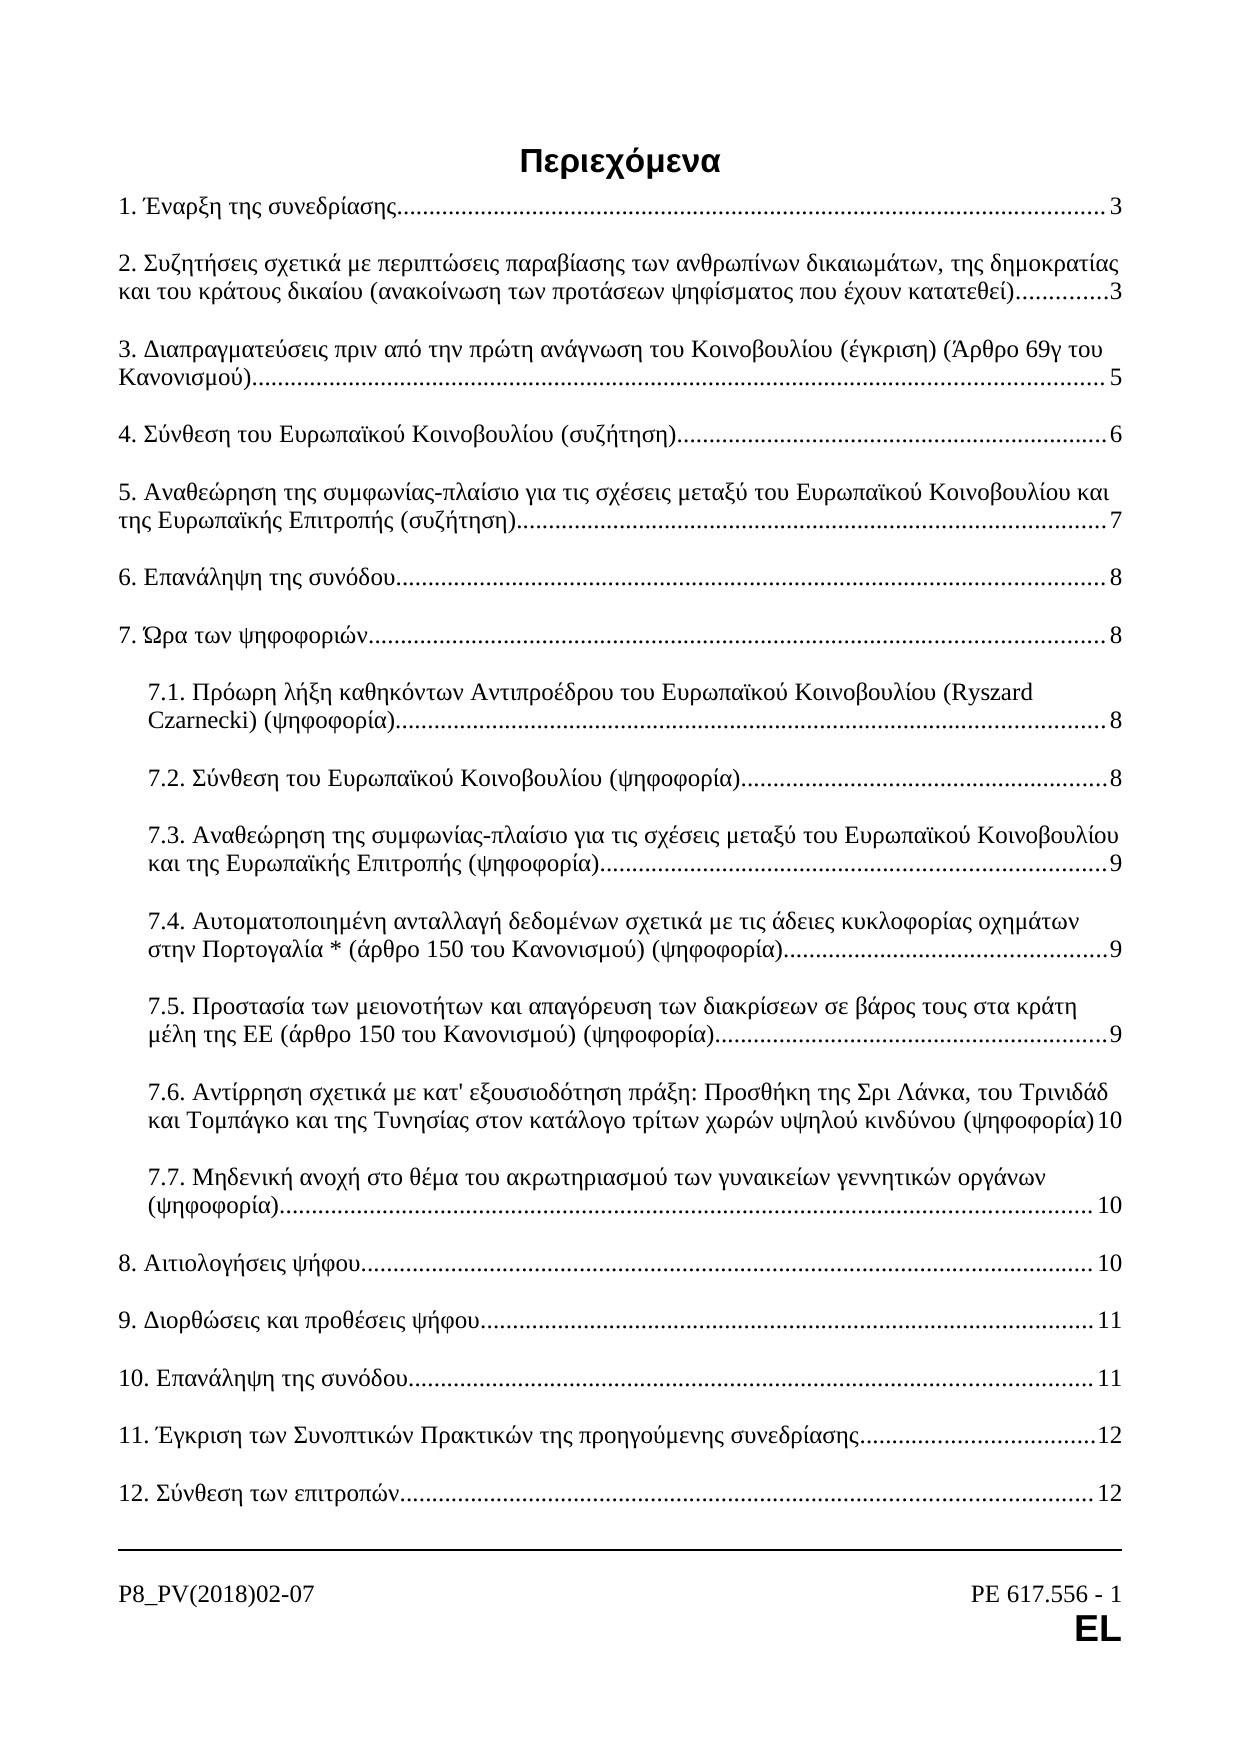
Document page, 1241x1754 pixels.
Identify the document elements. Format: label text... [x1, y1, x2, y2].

text 2. Συζητήσεις σχετικά με περιπτώσεις παραβίασης των ανθρωπίνων δικαιωμάτων, της δημοκρατίας και του κράτους δικαίου (ανακοίνωση των προτάσεων ψηφίσματος που έχουν κατατεθεί) 3 [118, 249, 1122, 305]
text 7. Ώρα των ψηφοφοριών 8 [118, 621, 1122, 649]
text 7.7. Μηδενική ανοχή στο θέμα του ακρωτηριασμού των γυναικείων γεννητικών οργάνων (ψηφοφορία) 10 [148, 1163, 1122, 1219]
text 7.3. Αναθεώρηση της συμφωνίας-πλαίσιο για τις σχέσεις μεταξύ του Ευρωπαϊκού Κοινοβουλίου και της Ευρωπαϊκής Επιτροπής (ψηφοφορία) 9 [148, 821, 1122, 877]
text 9. Διορθώσεις και προθέσεις ψήφου 11 [118, 1306, 1122, 1334]
text 1. Έναρξη της συνεδρίασης 3 [118, 192, 1122, 219]
text 7.1. Πρόωρη λήξη καθηκόντων Αντιπροέδρου του Ευρωπαϊκού Κοινοβουλίου (Ryszard Czarnecki) (ψηφοφορία) 8 [148, 678, 1122, 734]
text 7.2. Σύνθεση του Ευρωπαϊκού Κοινοβουλίου (ψηφοφορία) 8 [148, 764, 1122, 792]
text 10. Επανάληψη της συνόδου 11 [118, 1364, 1122, 1392]
text 4. Σύνθεση του Ευρωπαϊκού Κοινοβουλίου (συζήτηση) 6 [118, 420, 1122, 448]
text 6. Επανάληψη της συνόδου 8 [118, 563, 1122, 591]
text 8. Αιτιολογήσεις ψήφου 10 [118, 1249, 1122, 1277]
text 3. Διαπραγματεύσεις πριν από την πρώτη ανάγνωση του Κοινοβουλίου (έγκριση) (Άρθρο 69γ του Κανονισμού) 5 [118, 334, 1122, 391]
text 11. Έγκριση των Συνοπτικών Πρακτικών της προηγούμενης συνεδρίασης 12 [118, 1421, 1122, 1449]
text 5. Αναθεώρηση της συμφωνίας-πλαίσιο για τις σχέσεις μεταξύ του Ευρωπαϊκού Κοινοβουλίου και της Ευρωπαϊκής Επιτροπής (συζήτηση) 7 [118, 478, 1122, 534]
text 7.6. Αντίρρηση σχετικά με κατ' εξουσιοδότηση πράξη: Προσθήκη της Σρι Λάνκα, του Τρινιδάδ και Τομπάγκο και της Τυνησίας στον κατάλογο τρίτων χωρών υψηλού κινδύνου (ψηφοφορία) 10 [148, 1078, 1122, 1134]
subtitle Περιεχόμενα [118, 142, 1122, 179]
text 12. Σύνθεση των επιτροπών 12 [118, 1479, 1122, 1507]
text 7.5. Προστασία των μειονοτήτων και απαγόρευση των διακρίσεων σε βάρος τους στα κράτη μέλη της ΕΕ (άρθρο 150 του Κανονισμού) (ψηφοφορία) 9 [148, 992, 1122, 1048]
text 7.4. Aυτοματοποιημένη ανταλλαγή δεδομένων σχετικά με τις άδειες κυκλοφορίας οχημάτων στην Πορτογαλία * (άρθρο 150 του Κανονισμού) (ψηφοφορία) 9 [148, 907, 1122, 963]
